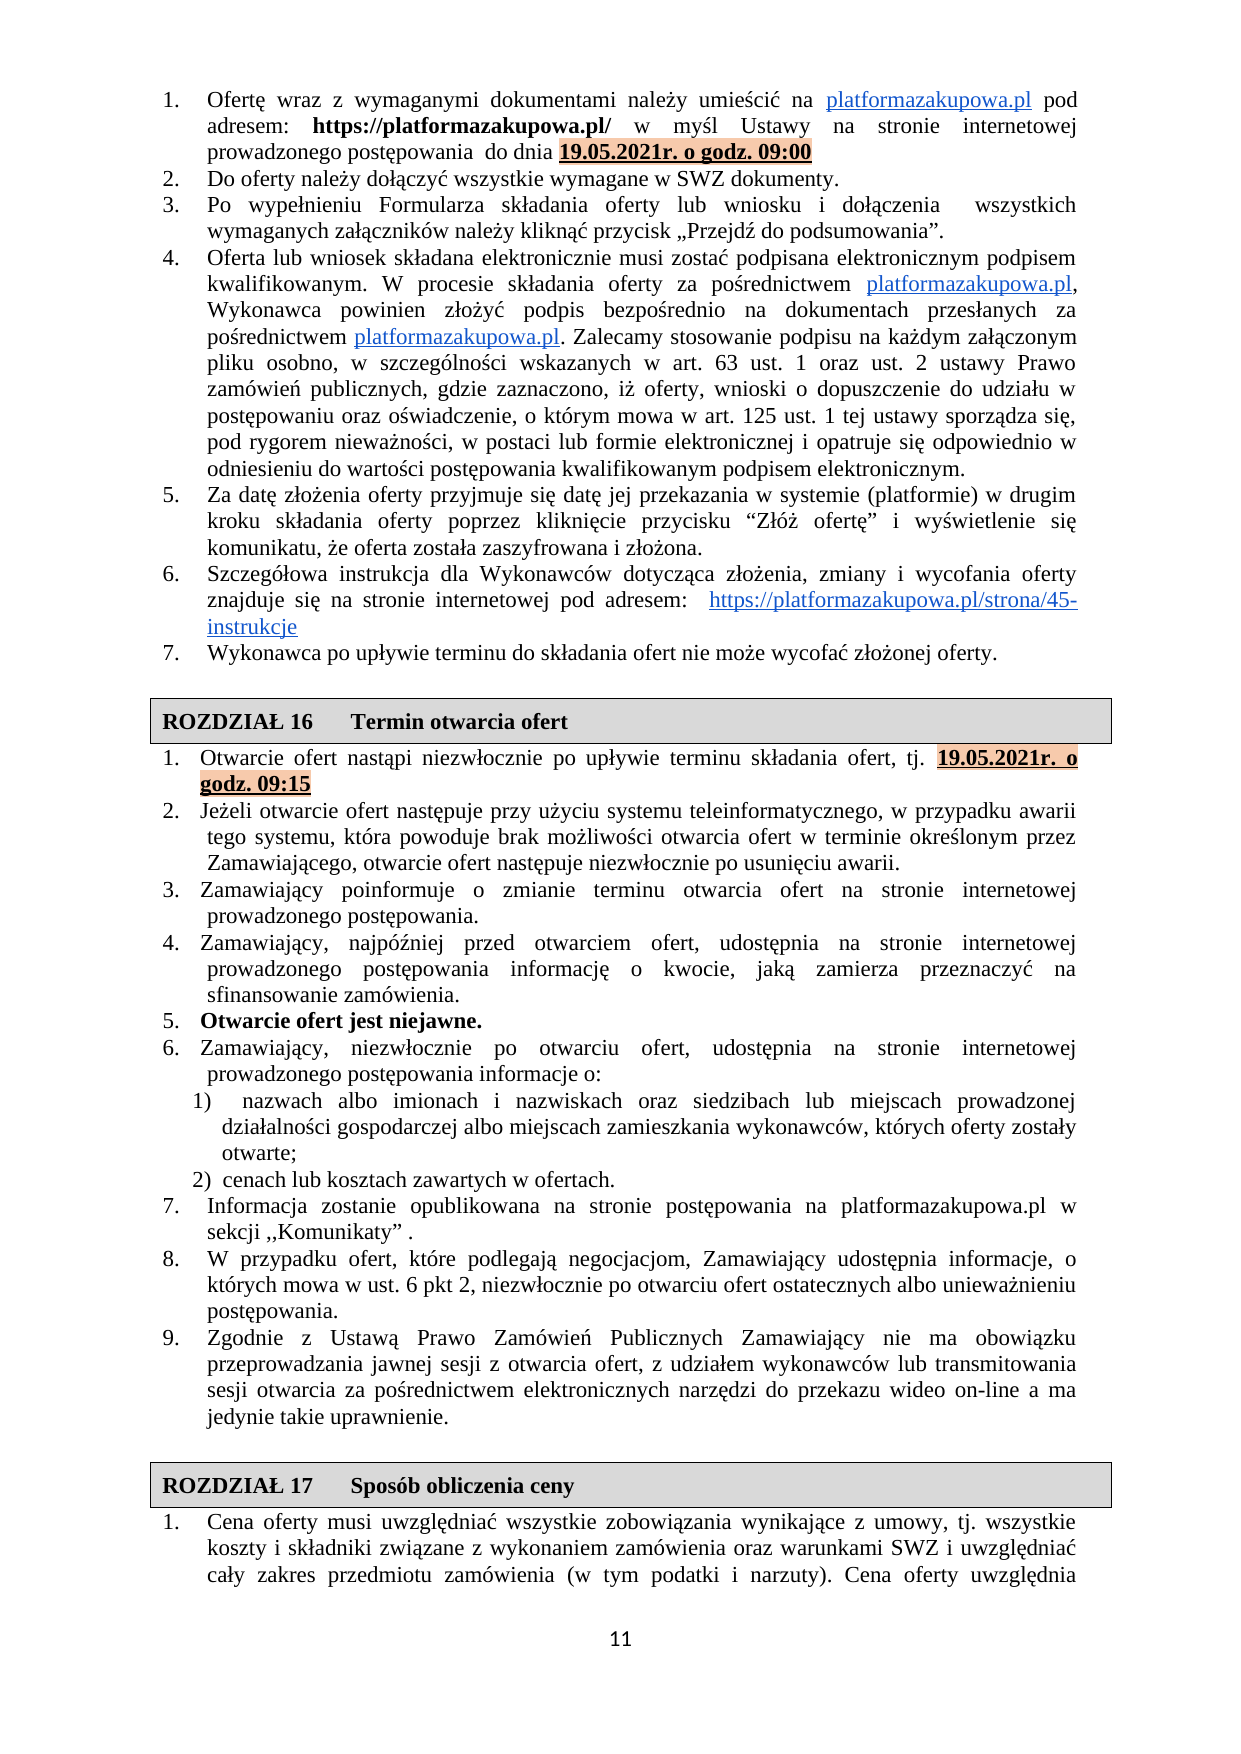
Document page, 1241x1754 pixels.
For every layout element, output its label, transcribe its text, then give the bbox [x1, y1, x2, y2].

text 1) nazwach albo imionach i nazwiskach oraz siedzibach lub miejscach prowadzonej działalności gospodarczej albo miejscach zamieszkania wykonawców, których oferty zostały otwarte; [192, 1087, 1078, 1166]
text 2) cenach lub kosztach zawartych w ofertach. [192, 1166, 1078, 1192]
table_header Sposób obliczenia ceny [339, 1463, 1111, 1507]
list Do oferty należy dołączyć wszystkie wymagane w SWZ dokumenty. [162, 165, 1078, 191]
list Informacja zostanie opublikowana na stronie postępowania na platformazakupowa.pl w sekcji ,,Komunikaty” . [162, 1192, 1078, 1245]
list Za datę złożenia oferty przyjmuje się datę jej przekazania w systemie (platformie) w drugim kroku składania oferty poprzez kliknięcie przycisku “Złóż ofertę” i wyświetlenie się komunikatu, że oferta została zaszyfrowana i złożona. [162, 481, 1078, 560]
list W przypadku ofert, które podlegają negocjacjom, Zamawiający udostępnia informacje, o których mowa w ust. 6 pkt 2, niezwłocznie po otwarciu ofert ostatecznych albo unieważnieniu postępowania. [162, 1245, 1078, 1324]
table_header ROZDZIAŁ 17 [151, 1463, 339, 1507]
list Szczegółowa instrukcja dla Wykonawców dotycząca złożenia, zmiany i wycofania oferty znajduje się na stronie internetowej pod adresem: https://platformazakupowa.pl/strona/45-instrukcje [162, 560, 1078, 639]
list Otwarcie ofert jest niejawne. [162, 1008, 1078, 1034]
list Oferta lub wniosek składana elektronicznie musi zostać podpisana elektronicznym podpisem kwalifikowanym. W procesie składania oferty za pośrednictwem platformazakupowa.pl, Wykonawca powinien złożyć podpis bezpośrednio na dokumentach przesłanych za pośrednictwem platformazakupowa.pl. Zalecamy stosowanie podpisu na każdym załączonym pliku osobno, w szczególności wskazanych w art. 63 ust. 1 oraz ust. 2 ustawy Prawo zamówień publicznych, gdzie zaznaczono, iż oferty, wnioski o dopuszczenie do udziału w postępowaniu oraz oświadczenie, o którym mowa w art. 125 ust. 1 tej ustawy sporządza się, pod rygorem nieważności, w postaci lub formie elektronicznej i opatruje się odpowiednio w odniesieniu do wartości postępowania kwalifikowanym podpisem elektronicznym. [162, 244, 1078, 481]
list Po wypełnieniu Formularza składania oferty lub wniosku i dołączenia wszystkich wymaganych załączników należy kliknąć przycisk „Przejdź do podsumowania”. [162, 191, 1078, 244]
list Otwarcie ofert nastąpi niezwłocznie po upływie terminu składania ofert, tj. 19.05.2021r. o godz. 09:15 [162, 744, 1078, 797]
list Jeżeli otwarcie ofert następuje przy użyciu systemu teleinformatycznego, w przypadku awarii tego systemu, która powoduje brak możliwości otwarcia ofert w terminie określonym przez Zamawiającego, otwarcie ofert następuje niezwłocznie po usunięciu awarii. [162, 797, 1078, 876]
list Zamawiający, niezwłocznie po otwarciu ofert, udostępnia na stronie internetowej prowadzonego postępowania informacje o: [162, 1034, 1078, 1087]
list Zgodnie z Ustawą Prawo Zamówień Publicznych Zamawiający nie ma obowiązku przeprowadzania jawnej sesji z otwarcia ofert, z udziałem wykonawców lub transmitowania sesji otwarcia za pośrednictwem elektronicznych narzędzi do przekazu wideo on-line a ma jedynie takie uprawnienie. [162, 1324, 1078, 1429]
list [162, 1508, 1078, 1587]
list Ofertę wraz z wymaganymi dokumentami należy umieścić na platformazakupowa.pl pod adresem: https://platformazakupowa.pl/ w myśl Ustawy na stronie internetowej prowadzonego postępowania do dnia 19.05.2021r. o godz. 09:00 [162, 86, 1078, 165]
list Zamawiający poinformuje o zmianie terminu otwarcia ofert na stronie internetowej prowadzonego postępowania. [162, 876, 1078, 928]
list Zamawiający, najpóźniej przed otwarciem ofert, udostępnia na stronie internetowej prowadzonego postępowania informację o kwocie, jaką zamierza przeznaczyć na sfinansowanie zamówienia. [162, 928, 1078, 1008]
table_header ROZDZIAŁ 16 [151, 699, 339, 743]
list Wykonawca po upływie terminu do składania ofert nie może wycofać złożonej oferty. [162, 639, 1078, 665]
table_header Termin otwarcia ofert [339, 699, 1111, 743]
